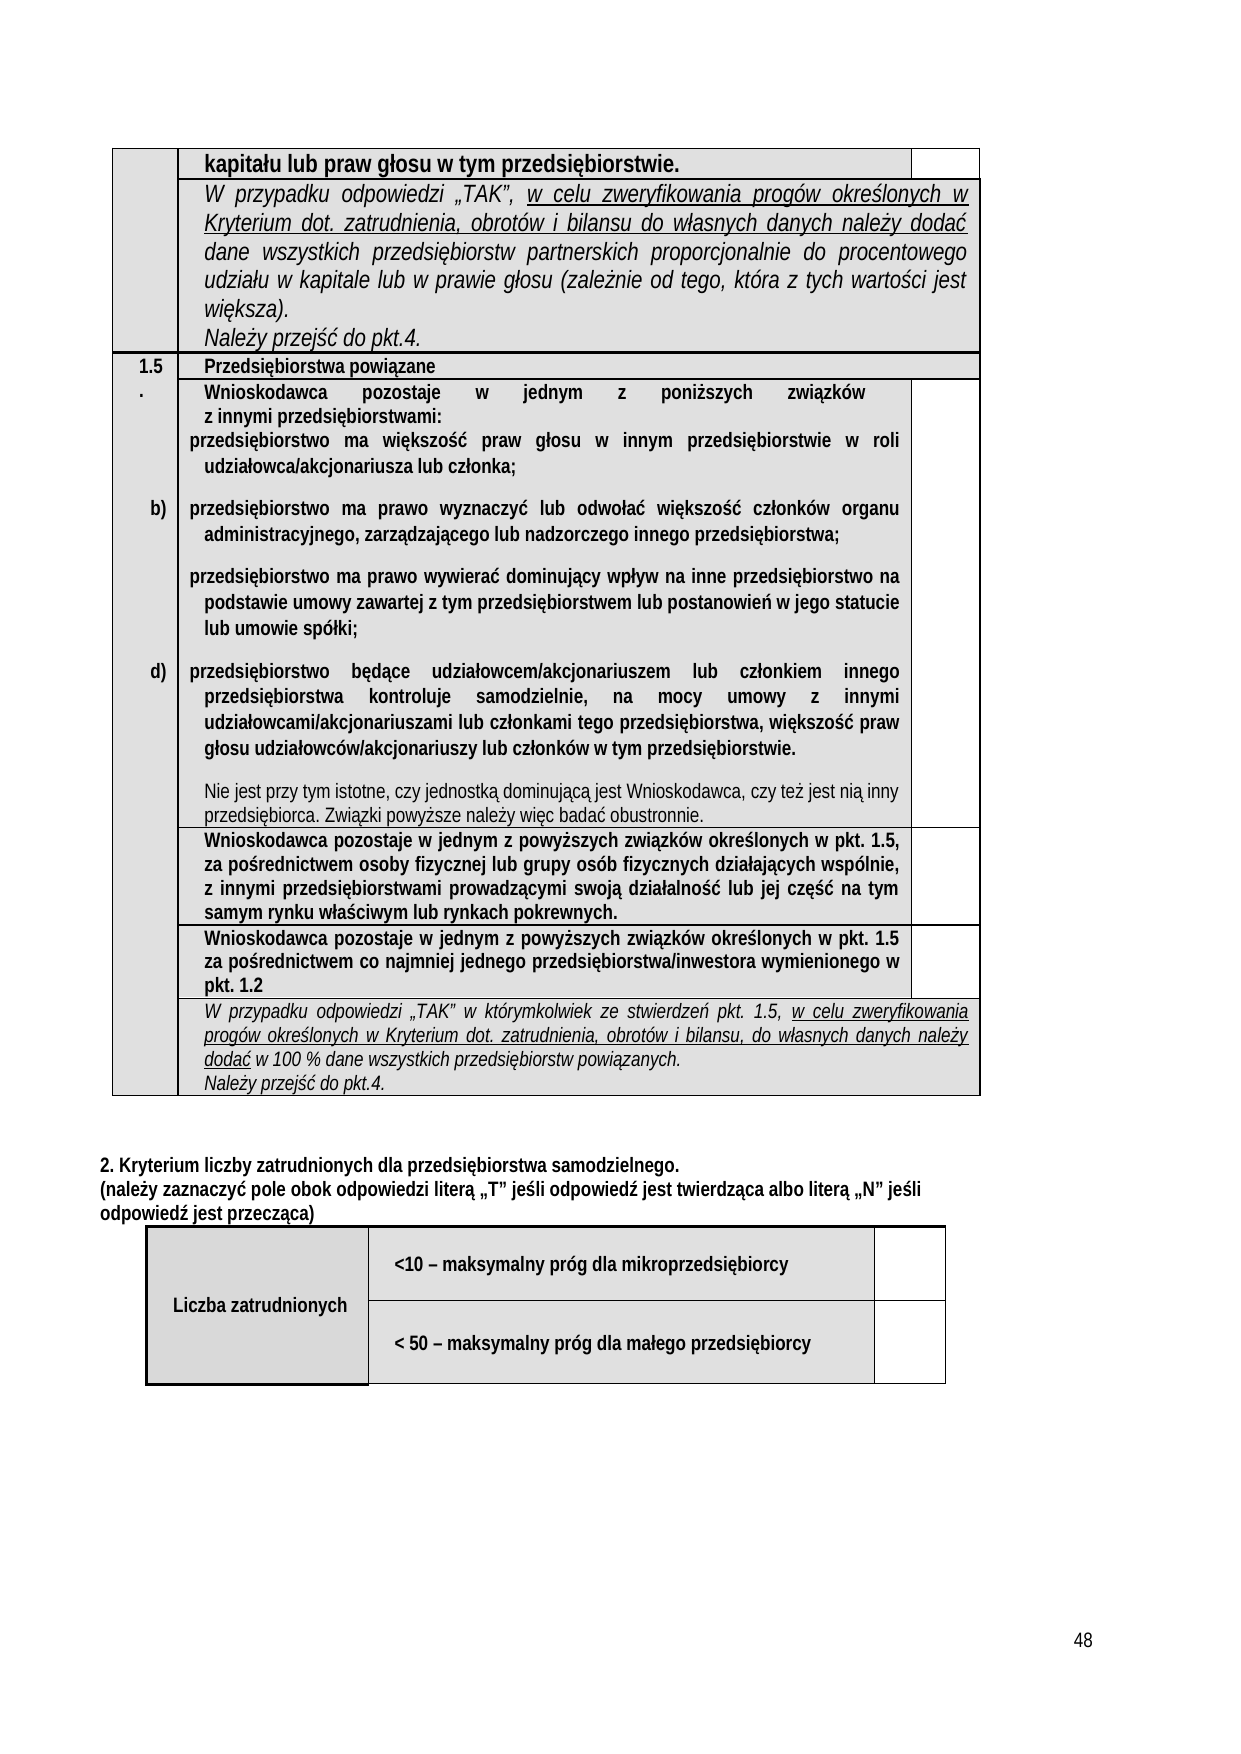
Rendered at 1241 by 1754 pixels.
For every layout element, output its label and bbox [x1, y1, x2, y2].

table_header [74, 148, 1019, 1384]
